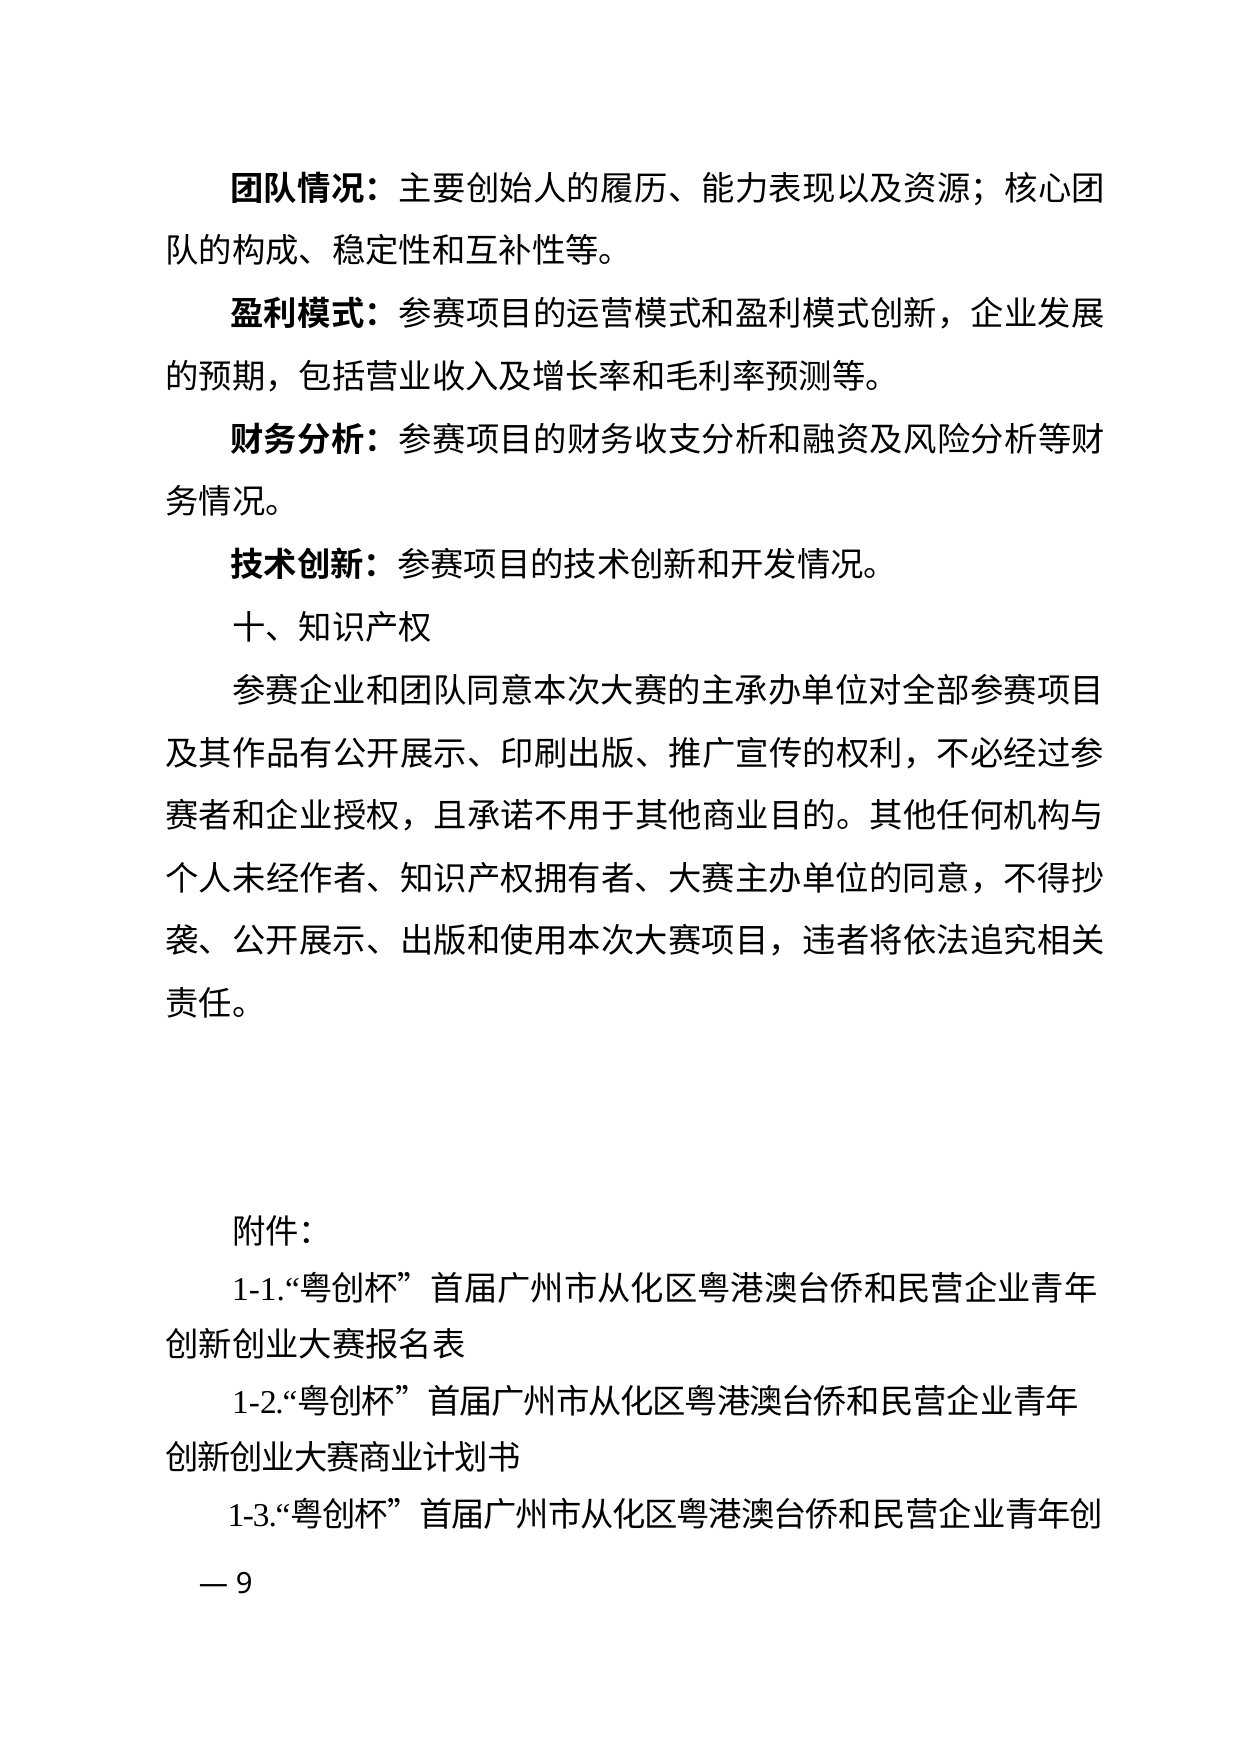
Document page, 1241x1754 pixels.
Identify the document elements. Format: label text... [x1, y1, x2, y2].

text 1-2.“粤创杯”首届广州市从化区粤港澳台侨和民营企业青年创新创业大赛商业计划书 [165, 1368, 1106, 1481]
text 技术创新：参赛项目的技术创新和开发情况。 [165, 527, 1106, 589]
text 参赛企业和团队同意本次大赛的主承办单位对全部参赛项目及其作品有公开展示、印刷出版、推广宣传的权利，不必经过参赛者和企业授权，且承诺不用于其他商业目的。其他任何机构与个人未经作者、知识产权拥有者、大赛主办单位的同意，不得抄袭、公开展示、出版和使用本次大赛项目，违者将依法追究相关责任。 [165, 653, 1106, 1028]
text 1-1.“粤创杯”首届广州市从化区粤港澳台侨和民营企业青年创新创业大赛报名表 [165, 1255, 1106, 1368]
text 财务分析：参赛项目的财务收支分析和融资及风险分析等财务情况。 [165, 401, 1106, 526]
text 附件： [165, 1198, 1106, 1255]
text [165, 1481, 1106, 1537]
text 十、知识产权 [165, 589, 1106, 652]
text 团队情况：主要创始人的履历、能力表现以及资源；核心团队的构成、稳定性和互补性等。 [165, 150, 1106, 275]
text 盈利模式：参赛项目的运营模式和盈利模式创新，企业发展的预期，包括营业收入及增长率和毛利率预测等。 [165, 276, 1106, 401]
